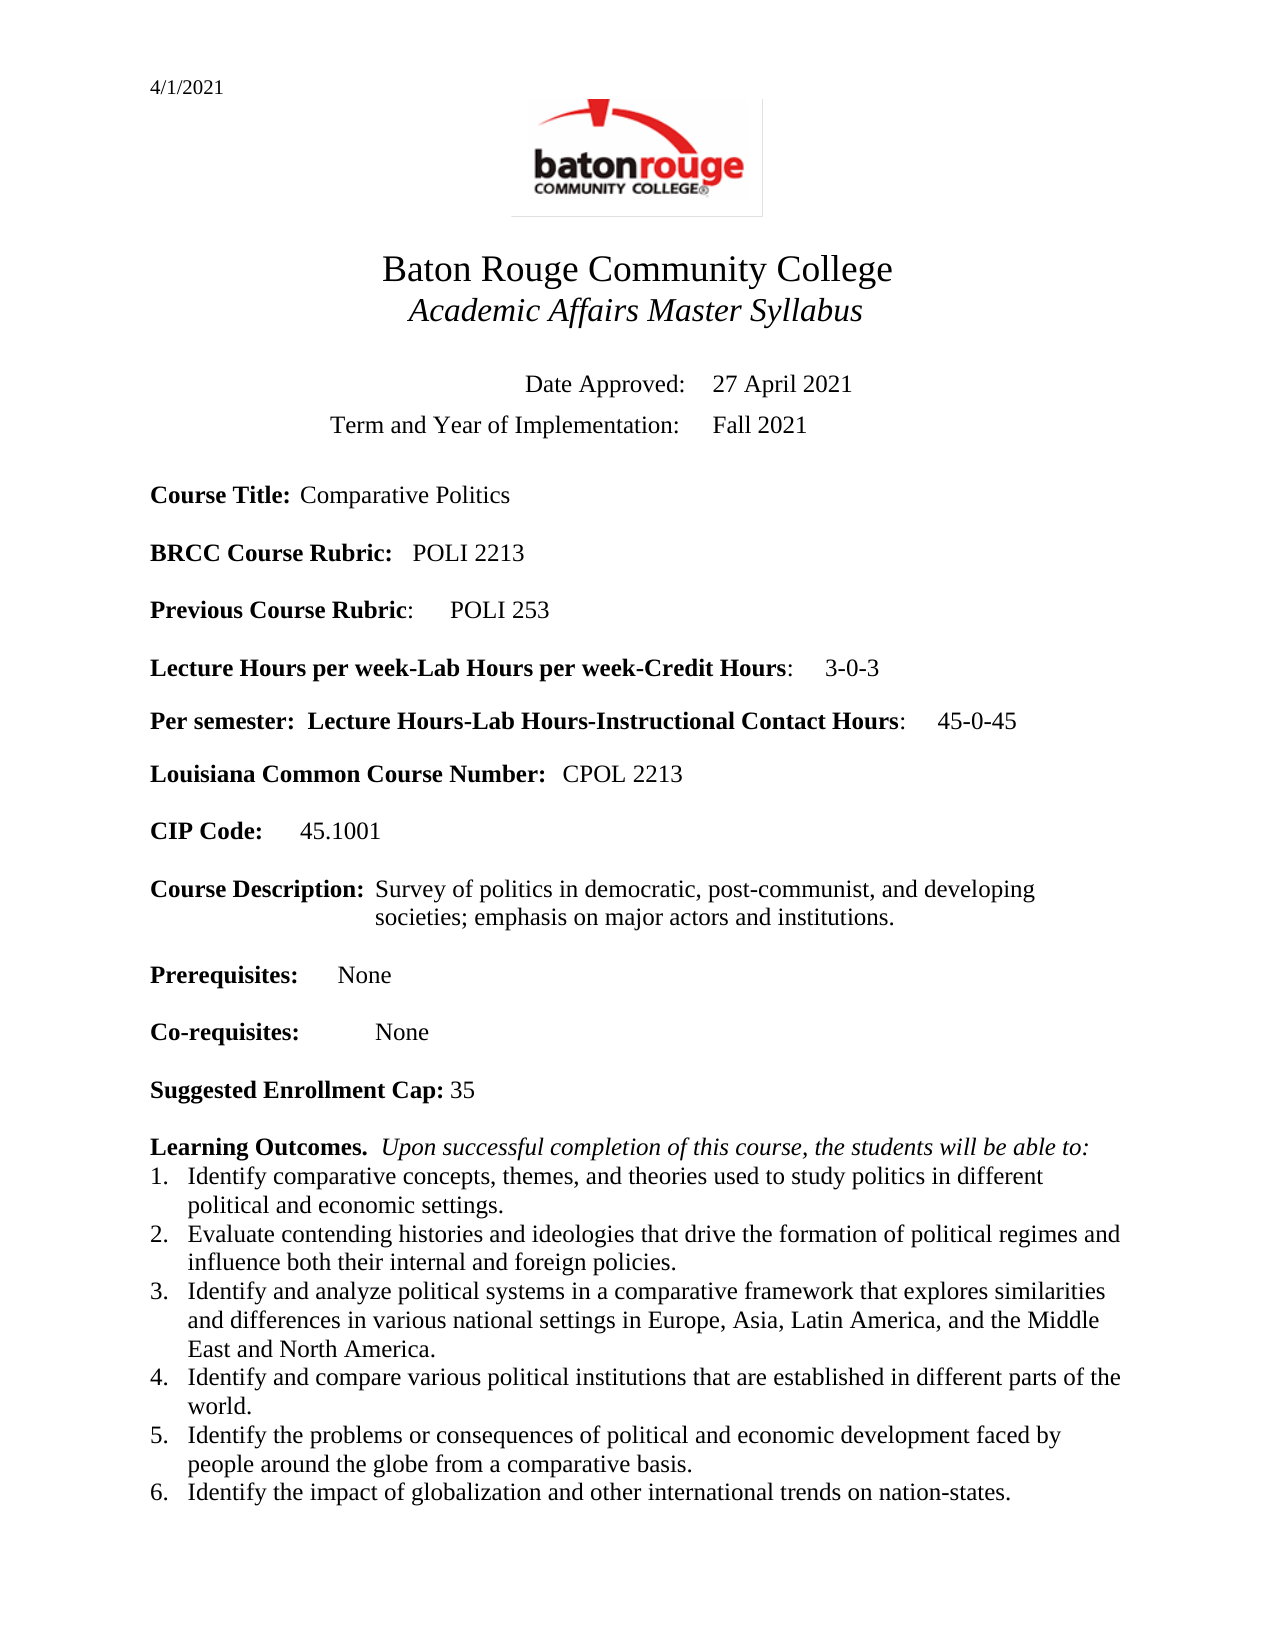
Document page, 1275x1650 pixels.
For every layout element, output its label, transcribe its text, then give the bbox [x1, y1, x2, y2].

text Course Title: Comparative Politics [150, 481, 1125, 509]
text Previous Course Rubric: POLI 253 [150, 596, 1125, 624]
text 6. Identify the impact of globalization and other international trends on nation-states. [150, 1477, 1125, 1506]
text 1. Identify comparative concepts, themes, and theories used to study politics in different political and economic settings. [150, 1161, 1125, 1219]
text Date Approved: 27 April 2021 [525, 369, 1125, 398]
text 4. Identify and compare various political institutions that are established in different parts of the world. [150, 1362, 1125, 1420]
text Term and Year of Implementation: Fall 2021 [330, 411, 1125, 439]
text 5. Identify the problems or consequences of political and economic development faced by people around the globe from a comparative basis. [150, 1420, 1125, 1477]
text Per semester: Lecture Hours-Lab Hours-Instructional Contact Hours: 45-0-45 [150, 706, 1125, 735]
text 3. Identify and analyze political systems in a comparative framework that explores similarities and differences in various national settings in Europe, Asia, Latin America, and the Middle East and North America. [150, 1276, 1125, 1362]
text Course Description: Survey of politics in democratic, post-communist, and developing societies; emphasis on major actors and institutions. [150, 874, 1125, 931]
text Co-requisites: None [150, 1017, 1125, 1046]
picture [511, 99, 764, 218]
text CIP Code: 45.1001 [150, 816, 1125, 845]
text BRCC Course Rubric: POLI 2213 [150, 538, 1125, 567]
text Academic Affairs Master Syllabus [150, 290, 1125, 328]
text Lecture Hours per week-Lab Hours per week-Credit Hours: 3-0-3 [150, 653, 1125, 682]
text Louisiana Common Course Number: CPOL 2213 [150, 759, 1125, 787]
text 2. Evaluate contending histories and ideologies that drive the formation of political regimes and influence both their internal and foreign policies. [150, 1219, 1125, 1276]
text Suggested Enrollment Cap: 35 [150, 1075, 1125, 1104]
text Baton Rouge Community College [150, 247, 1125, 290]
text Prerequisites: None [150, 960, 1125, 989]
text Learning Outcomes. Upon successful completion of this course, the students will be able to: [150, 1132, 1125, 1161]
